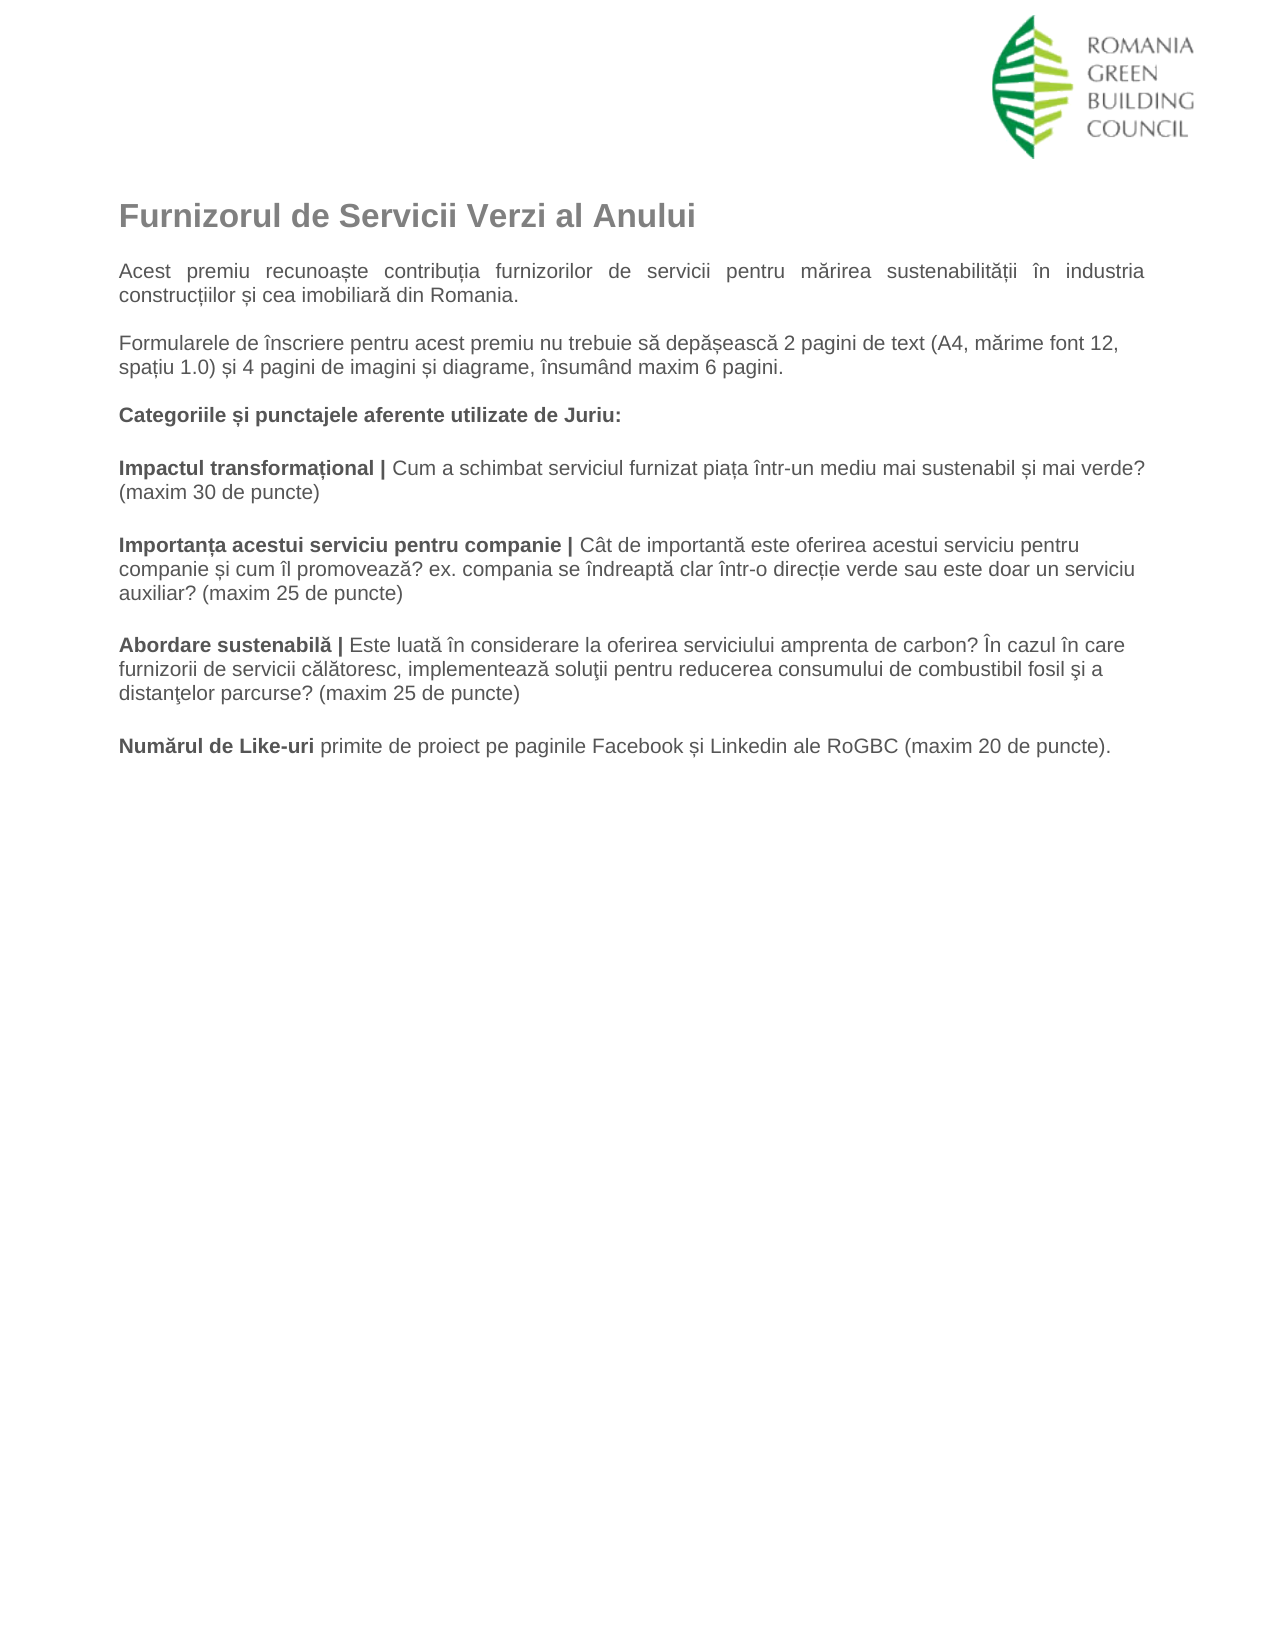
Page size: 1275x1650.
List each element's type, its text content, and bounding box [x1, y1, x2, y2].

text Furnizorul de Servicii Verzi al Anului [119, 197, 1146, 235]
text Formularele de înscriere pentru acest premiu nu trebuie să depășească 2 pagini de text (A4, mărime font 12, spațiu 1.0) și 4 pagini de imagini și diagrame, însumând maxim 6 pagini. [119, 331, 1146, 379]
text Impactul transformațional | Cum a schimbat serviciul furnizat piața într-un mediu mai sustenabil și mai verde? (maxim 30 de puncte) [119, 456, 1146, 504]
text Numărul de Like-uri primite de proiect pe paginile Facebook și Linkedin ale RoGBC (maxim 20 de puncte). [119, 734, 1146, 758]
picture [992, 15, 1194, 159]
text Acest premiu recunoaște contribuția furnizorilor de servicii pentru mărirea sustenabilității în industria construcțiilor și cea imobiliară din Romania. [119, 259, 1146, 307]
text Abordare sustenabilă | Este luată în considerare la oferirea serviciului amprenta de carbon? În cazul în care furnizorii de servicii călătoresc, implementează soluţii pentru reducerea consumului de combustibil fosil şi a distanţelor parcurse? (maxim 25 de puncte) [119, 633, 1146, 705]
text Categoriile și punctajele aferente utilizate de Juriu: [119, 403, 1146, 427]
text Importanța acestui serviciu pentru companie | Cât de importantă este oferirea acestui serviciu pentru companie și cum îl promovează? ex. compania se îndreaptă clar într-o direcție verde sau este doar un serviciu auxiliar? (maxim 25 de puncte) [119, 532, 1146, 604]
